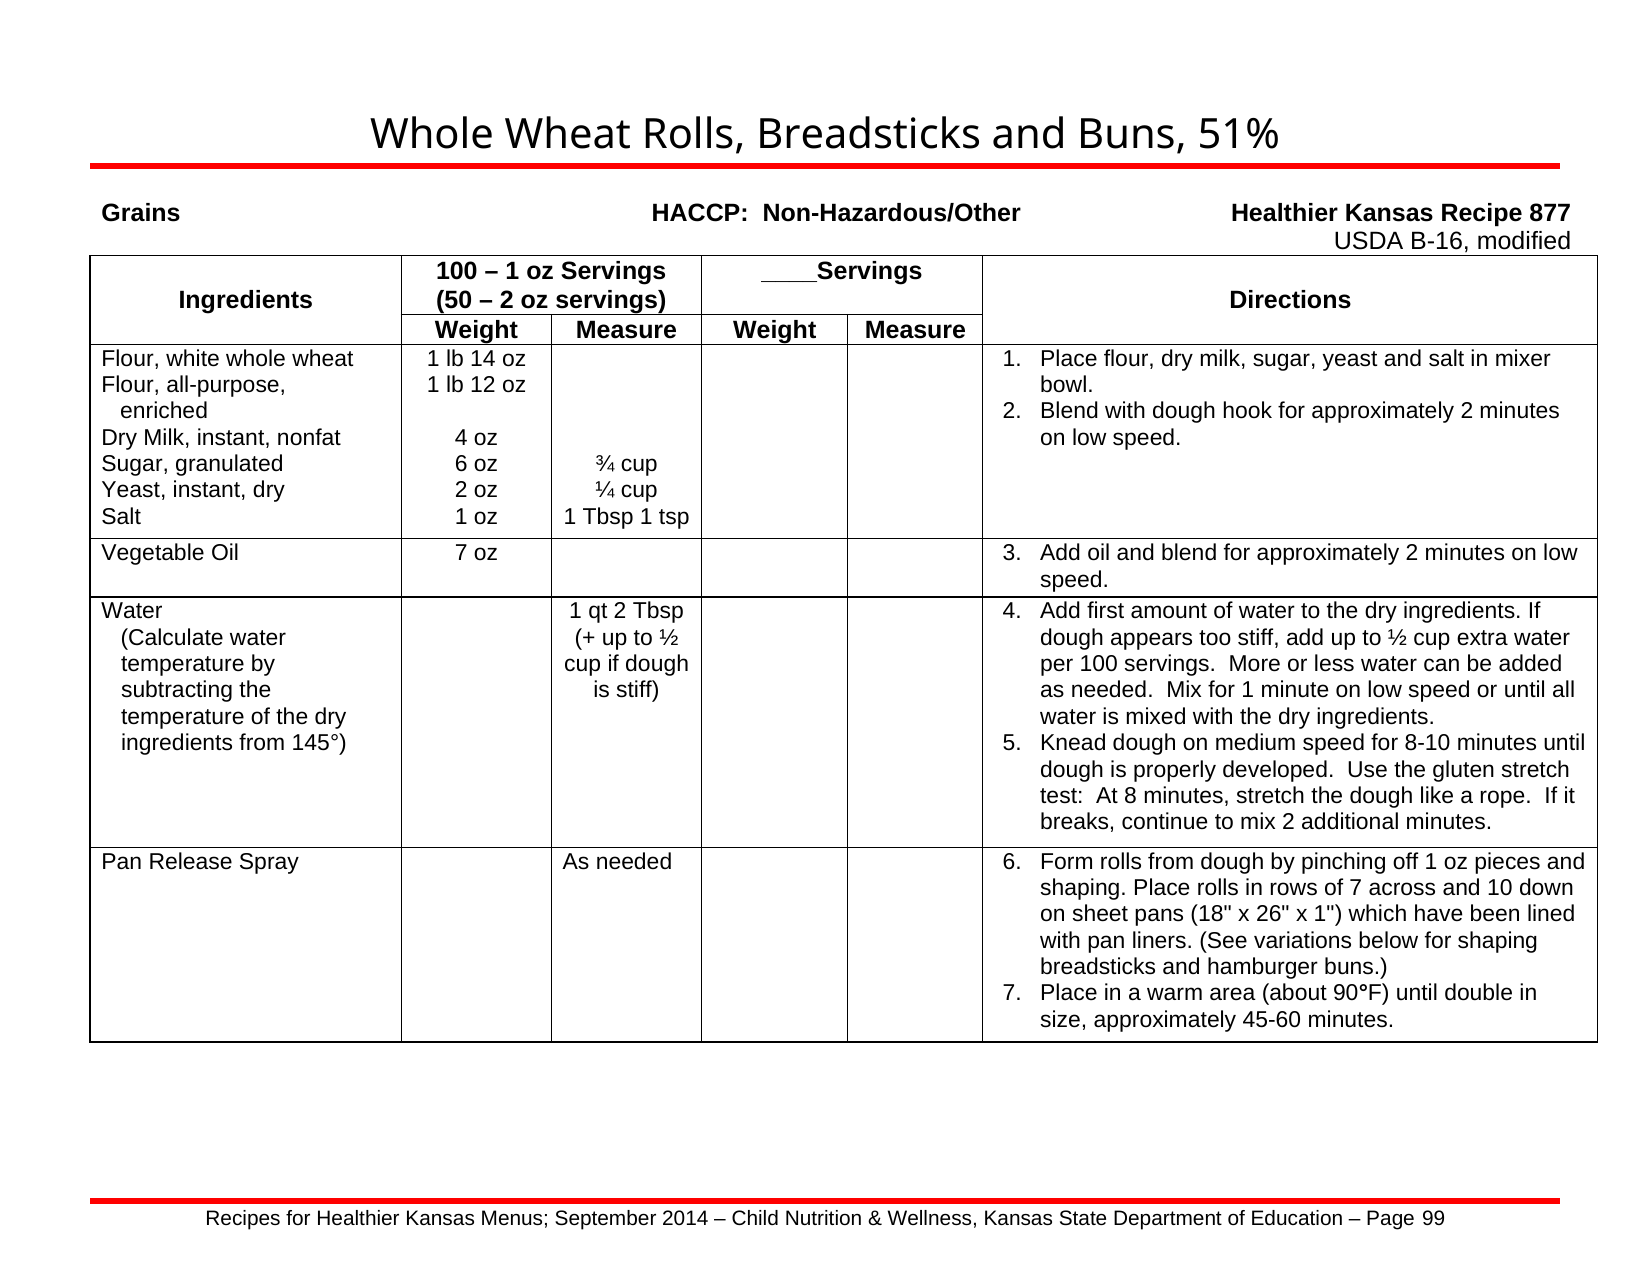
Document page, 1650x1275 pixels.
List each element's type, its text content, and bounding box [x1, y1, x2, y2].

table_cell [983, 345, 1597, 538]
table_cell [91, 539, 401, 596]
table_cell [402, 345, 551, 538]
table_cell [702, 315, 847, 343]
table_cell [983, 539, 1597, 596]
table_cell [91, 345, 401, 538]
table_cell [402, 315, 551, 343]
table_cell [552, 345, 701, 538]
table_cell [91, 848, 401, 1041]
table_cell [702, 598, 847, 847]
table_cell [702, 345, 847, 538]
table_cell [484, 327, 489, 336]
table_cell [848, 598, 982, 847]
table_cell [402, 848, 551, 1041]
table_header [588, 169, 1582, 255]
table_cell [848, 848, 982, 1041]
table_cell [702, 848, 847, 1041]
subtitle Whole Wheat Rolls, Breadsticks and Buns, 51% [90, 104, 1560, 163]
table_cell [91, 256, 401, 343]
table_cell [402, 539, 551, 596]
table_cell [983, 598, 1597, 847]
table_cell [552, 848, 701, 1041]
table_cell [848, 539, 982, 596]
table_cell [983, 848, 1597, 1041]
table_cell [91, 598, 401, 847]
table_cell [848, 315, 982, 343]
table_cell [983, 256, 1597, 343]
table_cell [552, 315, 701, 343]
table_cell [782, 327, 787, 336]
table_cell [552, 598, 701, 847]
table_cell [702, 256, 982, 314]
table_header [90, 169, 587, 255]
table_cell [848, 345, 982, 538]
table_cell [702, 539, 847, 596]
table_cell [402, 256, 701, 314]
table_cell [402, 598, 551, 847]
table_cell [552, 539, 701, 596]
